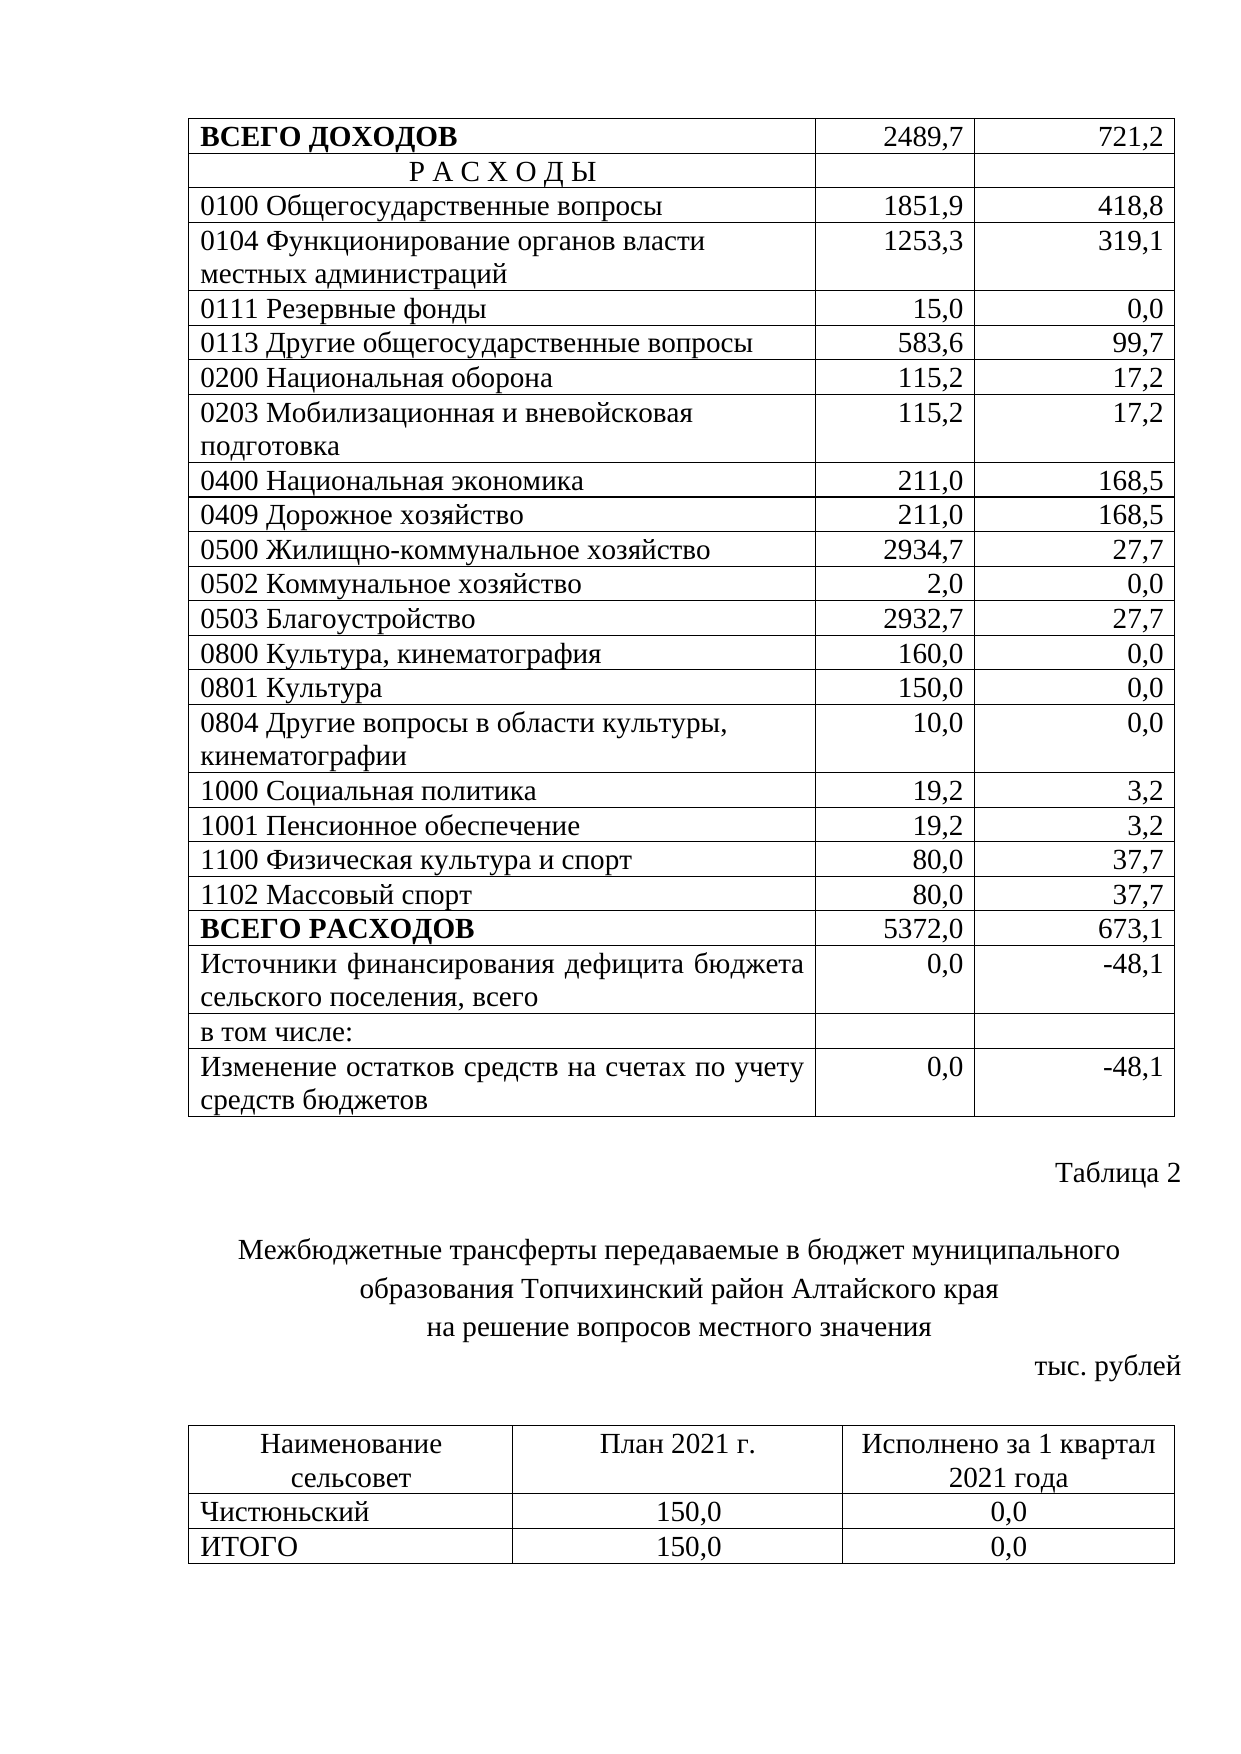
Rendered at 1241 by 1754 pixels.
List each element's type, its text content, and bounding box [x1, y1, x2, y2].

table_cell 0111 Резервные фонды [189, 291, 815, 324]
table_cell 19,2 [816, 773, 974, 807]
table_cell 721,2 [975, 119, 1174, 153]
table_cell 0,0 [816, 946, 974, 1013]
table_cell -48,1 [975, 946, 1174, 1013]
table_cell 27,7 [975, 532, 1174, 566]
table_cell 0502 Коммунальное хозяйство [189, 567, 815, 600]
table_cell в том числе: [189, 1014, 815, 1048]
table_cell 160,0 [816, 636, 974, 669]
table_cell 2,0 [816, 567, 974, 600]
table_cell 0100 Общегосударственные вопросы [189, 188, 815, 222]
table_cell Источники финансирования дефицита бюджета сельского поселения, всего [189, 946, 815, 1013]
table_cell 0503 Благоустройство [189, 601, 815, 635]
table_cell 0,0 [843, 1494, 1174, 1528]
table_cell 2489,7 [816, 119, 974, 153]
table_cell 80,0 [816, 877, 974, 910]
text Таблица 2 [177, 1155, 1181, 1189]
table_cell 0800 Культура, кинематография [189, 636, 815, 669]
table_cell 15,0 [816, 291, 974, 324]
table_cell 1100 Физическая культура и спорт [189, 842, 815, 876]
table_cell 168,5 [975, 498, 1174, 531]
table_cell 0804 Другие вопросы в области культуры, кинематографии [189, 705, 815, 772]
table_cell 0,0 [816, 1049, 974, 1116]
table_cell 115,2 [816, 360, 974, 394]
table_cell 1001 Пенсионное обеспечение [189, 808, 815, 841]
table_cell 0801 Культура [189, 670, 815, 704]
table_cell 99,7 [975, 326, 1174, 359]
table_cell [816, 154, 974, 187]
table_header План 2021 г. [513, 1426, 842, 1493]
table_cell 0,0 [843, 1529, 1174, 1562]
table_cell 3,2 [975, 808, 1174, 841]
table_cell 0104 Функционирование органов власти местных администраций [189, 223, 815, 290]
table_cell 37,7 [975, 842, 1174, 876]
table_cell 1851,9 [816, 188, 974, 222]
text Межбюджетные трансферты передаваемые в бюджет муниципального образования Топчихинский район Алтайского края [177, 1232, 1181, 1304]
table_cell 0409 Дорожное хозяйство [189, 498, 815, 531]
table_cell 1000 Социальная политика [189, 773, 815, 807]
table_cell 17,2 [975, 395, 1174, 462]
table_cell 673,1 [975, 911, 1174, 945]
table_cell 150,0 [513, 1529, 842, 1562]
table_cell 0500 Жилищно-коммунальное хозяйство [189, 532, 815, 566]
table_cell 2932,7 [816, 601, 974, 635]
table_cell 0,0 [975, 670, 1174, 704]
table_cell [975, 1014, 1174, 1048]
table_cell 3,2 [975, 773, 1174, 807]
table_cell 168,5 [975, 463, 1174, 496]
table_cell 0203 Мобилизационная и вневойсковая подготовка [189, 395, 815, 462]
table_cell 0400 Национальная экономика [189, 463, 815, 496]
table_header Исполнено за 1 квартал 2021 года [843, 1426, 1174, 1493]
table_cell Р А С Х О Д Ы [189, 154, 815, 187]
table_cell ВСЕГО ДОХОДОВ [189, 119, 815, 153]
table_cell 37,7 [975, 877, 1174, 910]
table_cell -48,1 [975, 1049, 1174, 1116]
table_cell 0200 Национальная оборона [189, 360, 815, 394]
table_cell 19,2 [816, 808, 974, 841]
table_header Наименование сельсовет [189, 1426, 512, 1493]
table_cell 5372,0 [816, 911, 974, 945]
table_cell 1253,3 [816, 223, 974, 290]
table_cell 211,0 [816, 498, 974, 531]
table_cell ИТОГО [189, 1529, 512, 1562]
table_cell 583,6 [816, 326, 974, 359]
table_cell 0,0 [975, 705, 1174, 772]
table_cell 418,8 [975, 188, 1174, 222]
table_cell [816, 1014, 974, 1048]
table_cell ВСЕГО РАСХОДОВ [189, 911, 815, 945]
table_cell 115,2 [816, 395, 974, 462]
table_cell 1102 Массовый спорт [189, 877, 815, 910]
text тыс. рублей [177, 1348, 1181, 1382]
table_cell Изменение остатков средств на счетах по учету средств бюджетов [189, 1049, 815, 1116]
table_cell [975, 154, 1174, 187]
table_cell 10,0 [816, 705, 974, 772]
table_cell 150,0 [816, 670, 974, 704]
table_cell 319,1 [975, 223, 1174, 290]
table_cell 17,2 [975, 360, 1174, 394]
table_cell Чистюньский [189, 1494, 512, 1528]
table_cell 0,0 [975, 567, 1174, 600]
table_cell 0,0 [975, 291, 1174, 324]
table_cell 150,0 [513, 1494, 842, 1528]
table_cell 80,0 [816, 842, 974, 876]
table_cell 0113 Другие общегосударственные вопросы [189, 326, 815, 359]
table_cell 2934,7 [816, 532, 974, 566]
table_cell 27,7 [975, 601, 1174, 635]
table_cell 0,0 [975, 636, 1174, 669]
text на решение вопросов местного значения [177, 1309, 1181, 1343]
table_cell 211,0 [816, 463, 974, 496]
